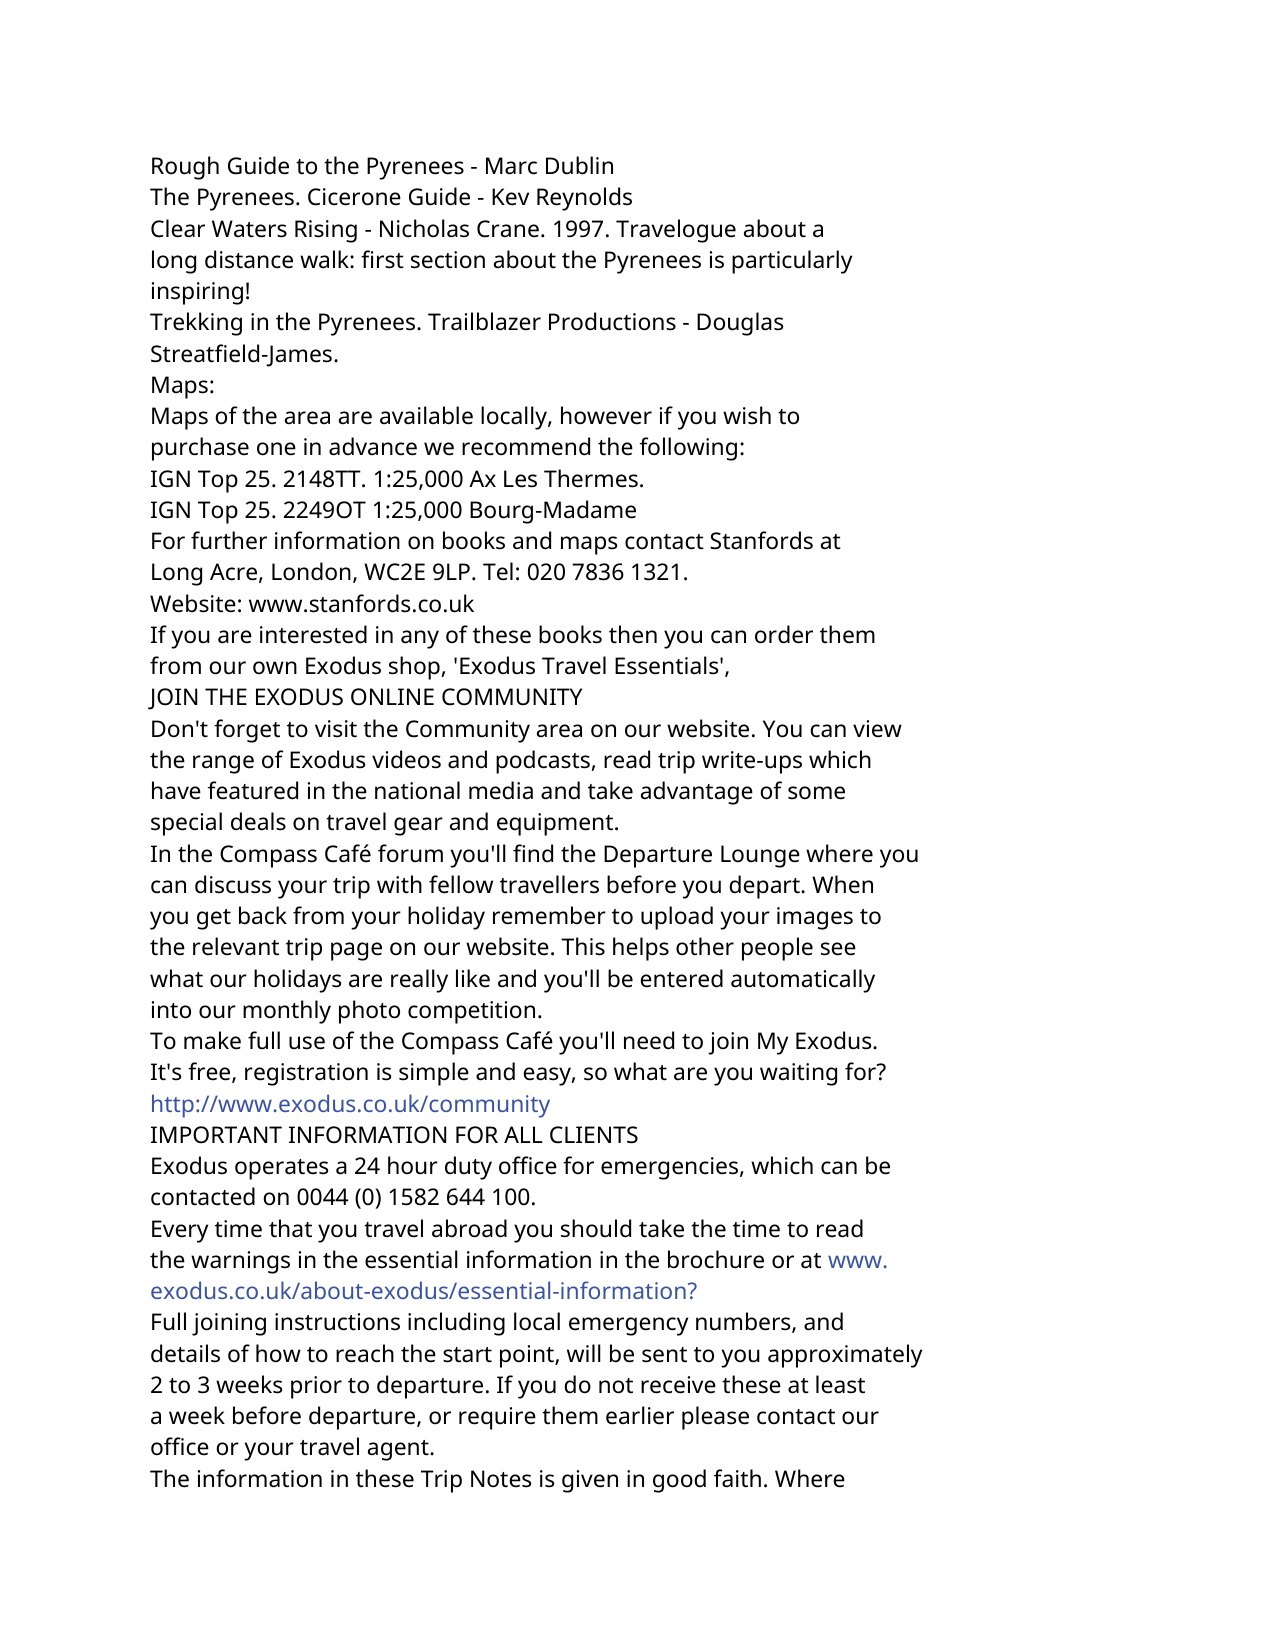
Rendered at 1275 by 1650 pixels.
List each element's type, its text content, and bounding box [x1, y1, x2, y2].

text The Pyrenees. Cicerone Guide - Kev Reynolds [150, 181, 1125, 212]
text The information in these Trip Notes is given in good faith. Where [150, 1462, 1125, 1494]
text Full joining instructions including local emergency numbers, and [150, 1306, 1125, 1337]
text It's free, registration is simple and easy, so what are you waiting for? [150, 1056, 1125, 1087]
text purchase one in advance we recommend the following: [150, 431, 1125, 462]
text If you are interested in any of these books then you can order them [150, 619, 1125, 650]
text inspiring! [150, 275, 1125, 306]
text IGN Top 25. 2148TT. 1:25,000 Ax Les Thermes. [150, 462, 1125, 494]
text contacted on 0044 (0) 1582 644 100. [150, 1181, 1125, 1212]
text into our monthly photo competition. [150, 994, 1125, 1025]
text IGN Top 25. 2249OT 1:25,000 Bourg-Madame [150, 494, 1125, 525]
text office or your travel agent. [150, 1431, 1125, 1462]
text Long Acre, London, WC2E 9LP. Tel: 020 7836 1321. [150, 556, 1125, 587]
text In the Compass Café forum you'll find the Departure Lounge where you [150, 837, 1125, 869]
text have featured in the national media and take advantage of some [150, 775, 1125, 806]
text Clear Waters Rising - Nicholas Crane. 1997. Travelogue about a [150, 212, 1125, 244]
text 2 to 3 weeks prior to departure. If you do not receive these at least [150, 1369, 1125, 1400]
text Every time that you travel abroad you should take the time to read [150, 1212, 1125, 1244]
text long distance walk: first section about the Pyrenees is particularly [150, 244, 1125, 275]
text IMPORTANT INFORMATION FOR ALL CLIENTS [150, 1119, 1125, 1150]
text Website: www.stanfords.co.uk [150, 587, 1125, 619]
text details of how to reach the start point, will be sent to you approximately [150, 1337, 1125, 1369]
text For further information on books and maps contact Stanfords at [150, 525, 1125, 556]
text http://www.exodus.co.uk/community [150, 1087, 1125, 1119]
text To make full use of the Compass Café you'll need to join My Exodus. [150, 1025, 1125, 1056]
text from our own Exodus shop, 'Exodus Travel Essentials', [150, 650, 1125, 681]
text Rough Guide to the Pyrenees - Marc Dublin [150, 150, 1125, 181]
text can discuss your trip with fellow travellers before you depart. When [150, 869, 1125, 900]
text the range of Exodus videos and podcasts, read trip write-ups which [150, 744, 1125, 775]
text Maps of the area are available locally, however if you wish to [150, 400, 1125, 431]
text special deals on travel gear and equipment. [150, 806, 1125, 837]
text exodus.co.uk/about-exodus/essential-information? [150, 1275, 1125, 1306]
text Streatfield-James. [150, 337, 1125, 369]
text Trekking in the Pyrenees. Trailblazer Productions - Douglas [150, 306, 1125, 337]
text the warnings in the essential information in the brochure or at www. [150, 1244, 1125, 1275]
text Exodus operates a 24 hour duty office for emergencies, which can be [150, 1150, 1125, 1181]
text Maps: [150, 369, 1125, 400]
text JOIN THE EXODUS ONLINE COMMUNITY [150, 681, 1125, 712]
text what our holidays are really like and you'll be entered automatically [150, 962, 1125, 994]
text you get back from your holiday remember to upload your images to [150, 900, 1125, 931]
text a week before departure, or require them earlier please contact our [150, 1400, 1125, 1431]
text Don't forget to visit the Community area on our website. You can view [150, 712, 1125, 744]
text the relevant trip page on our website. This helps other people see [150, 931, 1125, 962]
